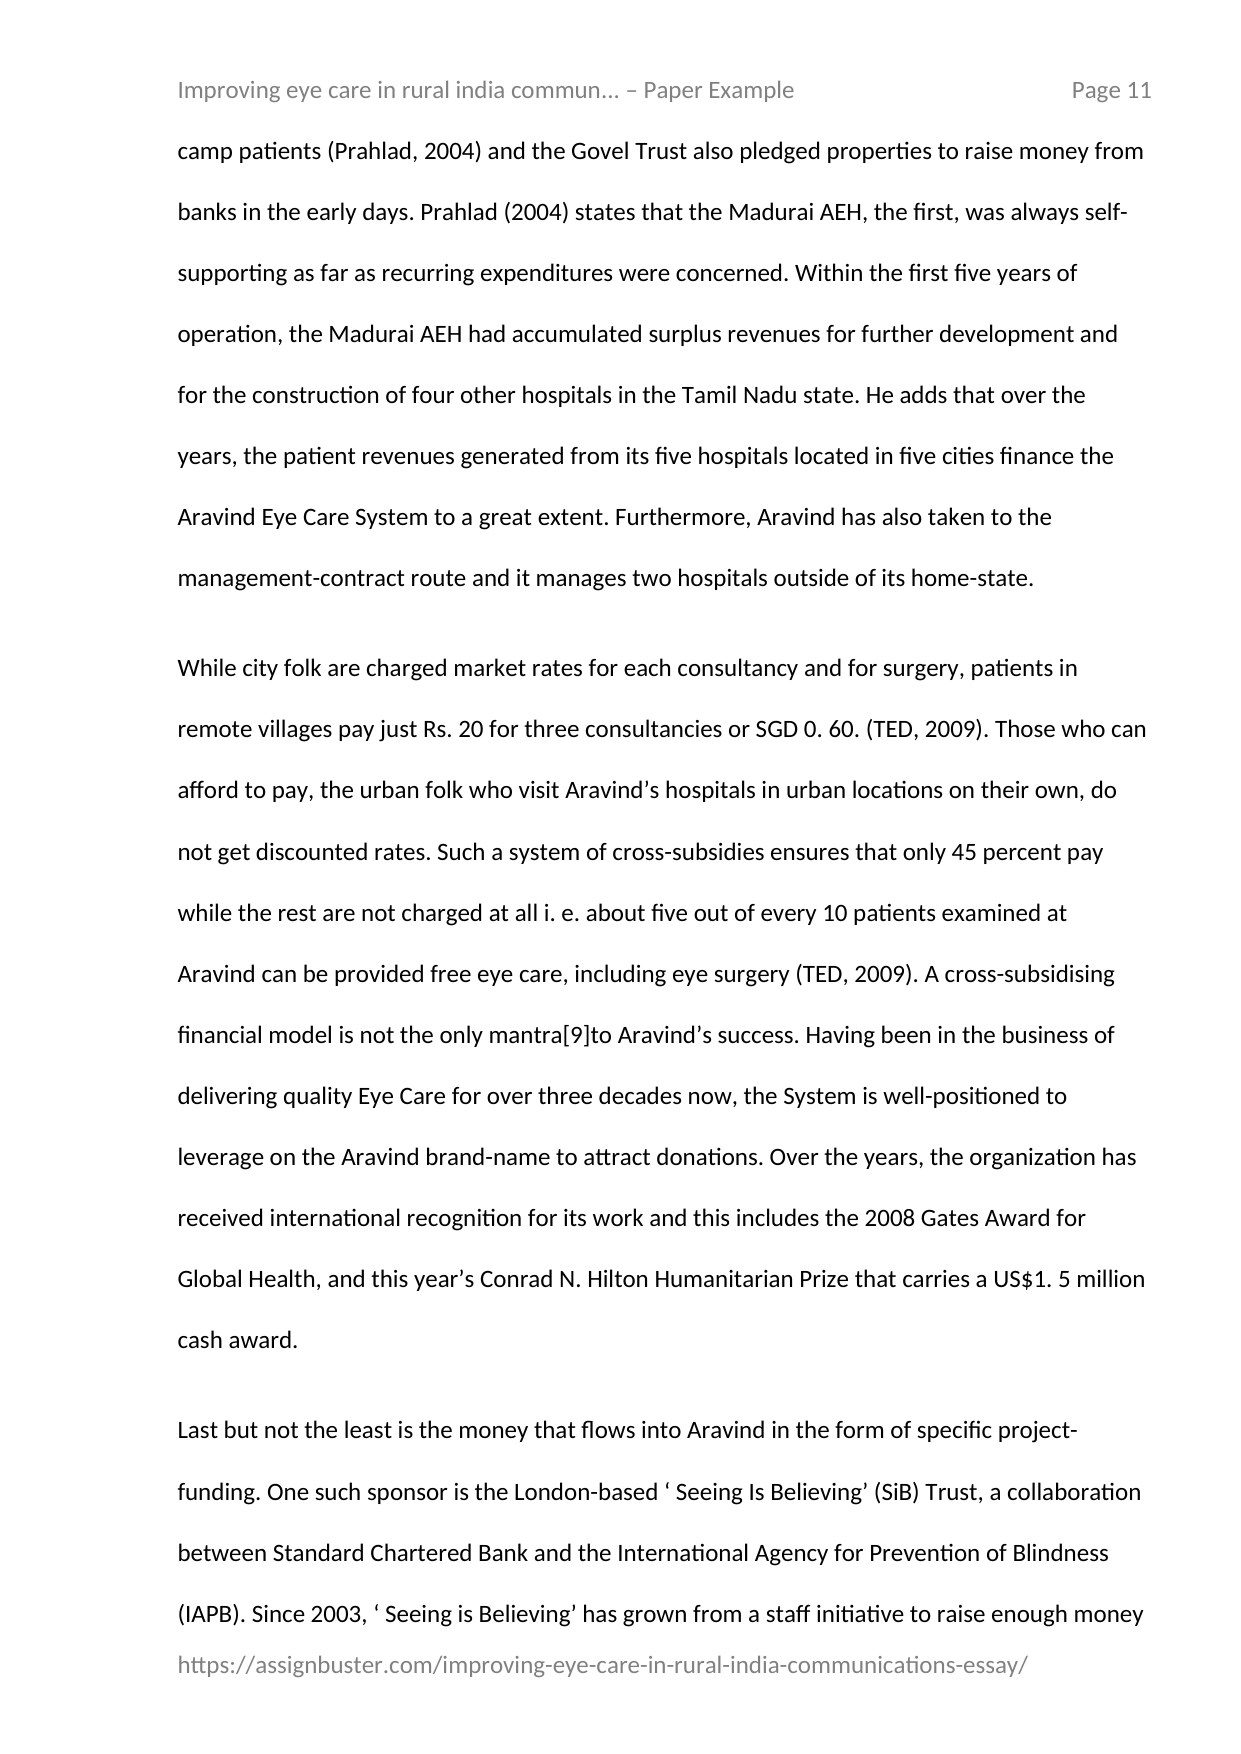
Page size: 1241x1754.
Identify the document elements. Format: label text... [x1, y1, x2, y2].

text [177, 135, 1152, 593]
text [177, 1414, 1152, 1628]
text While city folk are charged market rates for each consultancy and for surgery, patients in remote villages pay just Rs. 20 for three consultancies or SGD 0. 60. (TED, 2009). Those who can afford to pay, the urban folk who visit Aravind’s hospitals in urban locations on their own, do not get discounted rates. Such a system of cross-subsidies ensures that only 45 percent pay while the rest are not charged at all i. e. about five out of every 10 patients examined at Aravind can be provided free eye care, including eye surgery (TED, 2009). A cross-subsidising financial model is not the only mantra[9]to Aravind’s success. Having been in the business of delivering quality Eye Care for over three decades now, the System is well-positioned to leverage on the Aravind brand-name to attract donations. Over the years, the organization has received international recognition for its work and this includes the 2008 Gates Award for Global Health, and this year’s Conrad N. Hilton Humanitarian Prize that carries a US$1. 5 million cash award. [177, 653, 1152, 1354]
